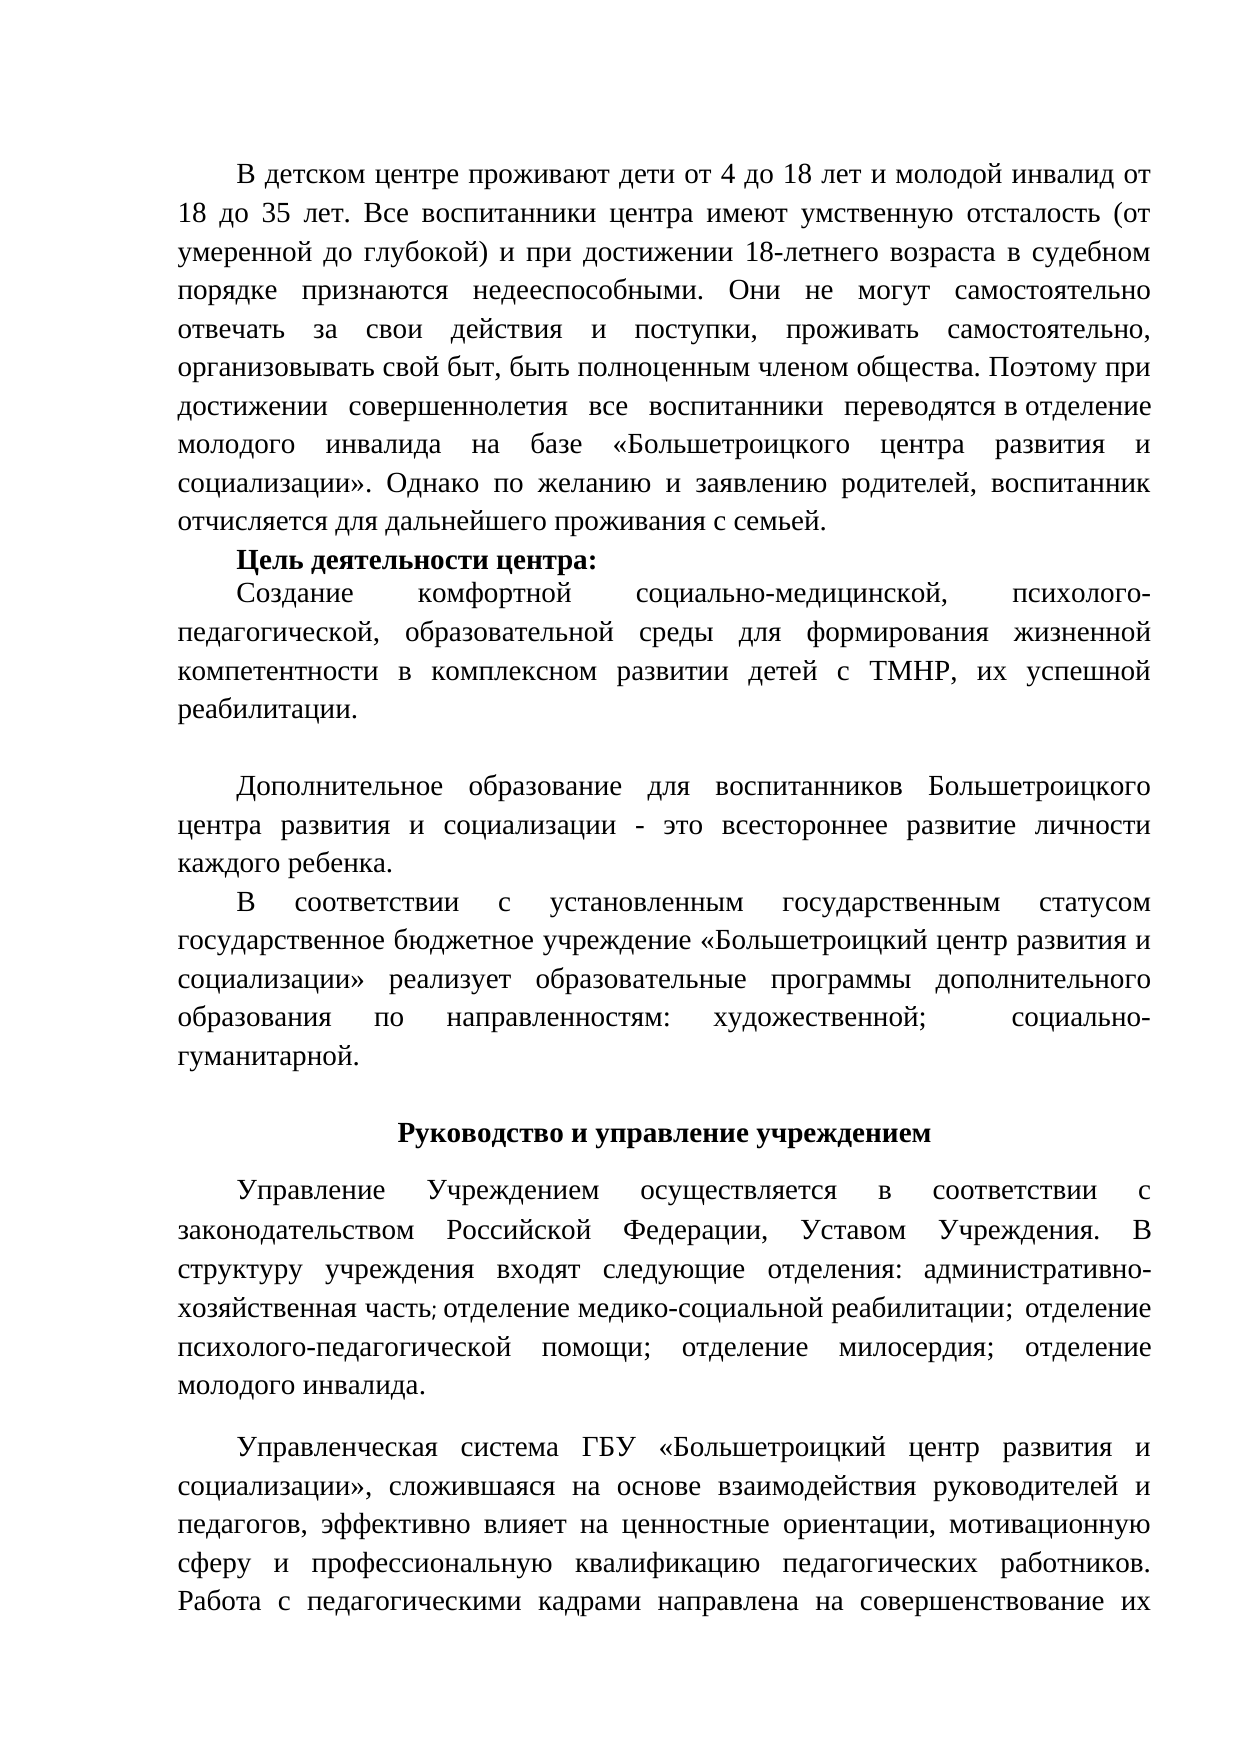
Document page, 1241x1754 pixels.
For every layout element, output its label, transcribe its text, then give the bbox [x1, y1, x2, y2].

text Управление Учреждением осуществляется в соответствии с законодательством Российской Федерации, Уставом Учреждения. В структуру учреждения входят следующие отделения: административно-хозяйственная часть; отделение медико-социальной реабилитации; отделение психолого-педагогической помощи; отделение милосердия; отделение молодого инвалида. [177, 1172, 1152, 1343]
text В детском центре проживают дети от 4 до 18 лет и молодой инвалид от 18 до 35 лет. Все воспитанники центра имеют умственную отсталость (от умеренной до глубокой) и при достижении 18-летнего возраста в судебном порядке признаются недееспособными. Они не могут самостоятельно отвечать за свои действия и поступки, проживать самостоятельно, организовывать свой быт, быть полноценным членом общества. Поэтому при достижении совершеннолетия все воспитанники переводятся в отделение молодого инвалида на базе «Большетроицкого центра развития и социализации». Однако по желанию и заявлению родителей, воспитанник отчисляется для дальнейшего проживания с семьей. [177, 157, 1152, 537]
text Управление Учреждением осуществляется в соответствии с законодательством Российской Федерации, Уставом Учреждения. В структуру учреждения входят следующие отделения: административно-хозяйственная часть; отделение медико-социальной реабилитации; отделение психолого-педагогической помощи; отделение милосердия; отделение молодого инвалида. [177, 1346, 1152, 1401]
text Дополнительное образование для воспитанников Большетроицкого центра развития и социализации - это всестороннее развитие личности каждого ребенка. [177, 768, 1152, 879]
text Цель деятельности центра: [177, 542, 1152, 576]
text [177, 1429, 1152, 1617]
text В соответствии с установленным государственным статусом государственное бюджетное учреждение «Большетроицкий центр развития и социализации» реализует образовательные программы дополнительного образования по направленностям: художественной; социально-гуманитарной. [177, 884, 1152, 1072]
text Руководство и управление учреждением [177, 1115, 1152, 1149]
text Создание комфортной социально-медицинской, психолого-педагогической, образовательной среды для формирования жизненной компетентности в комплексном развитии детей с ТМНР, их успешной реабилитации. [177, 576, 1152, 725]
